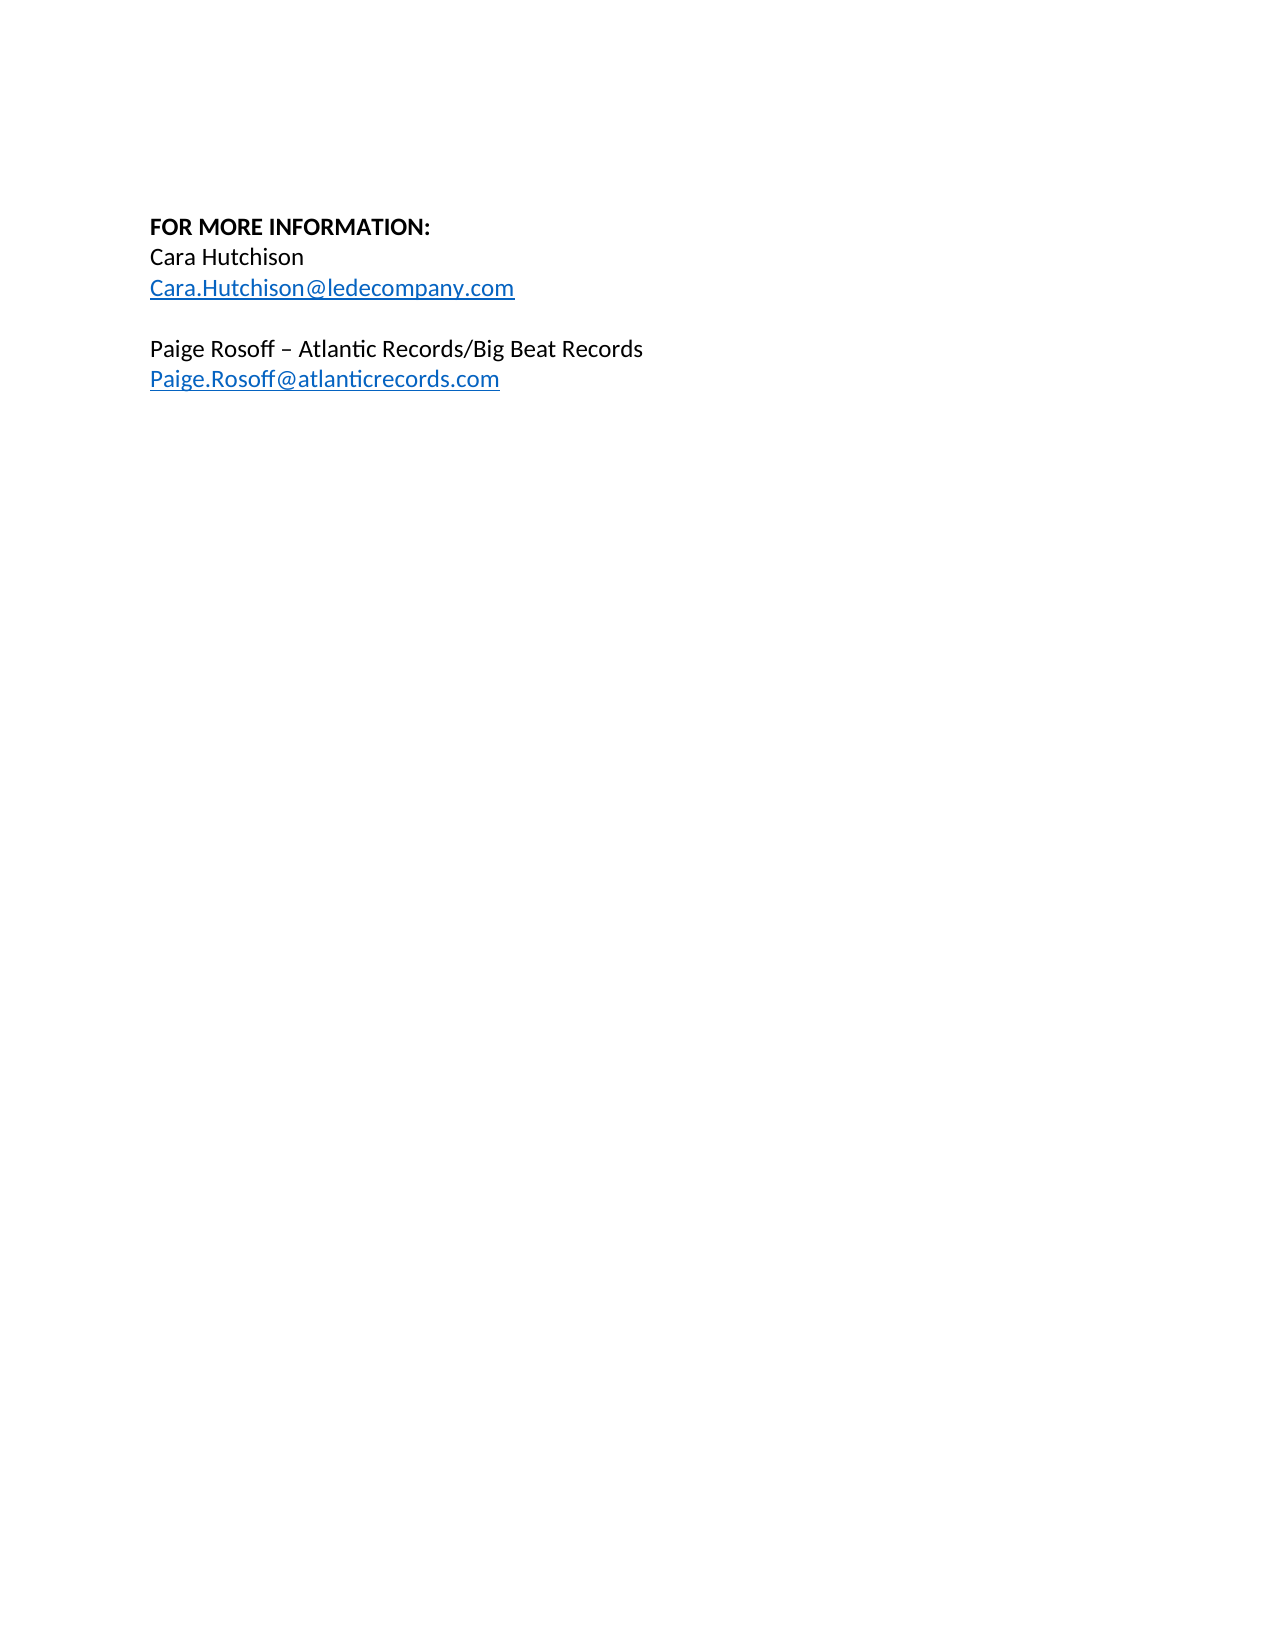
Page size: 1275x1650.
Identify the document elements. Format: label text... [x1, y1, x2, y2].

text Paige Rosoff – Atlantic Records/Big Beat Records [150, 333, 1125, 364]
text FOR MORE INFORMATION: [150, 211, 1125, 242]
text Cara Hutchison [150, 242, 1125, 272]
text Paige.Rosoff@atlanticrecords.com [150, 364, 1125, 394]
text Cara.Hutchison@ledecompany.com [150, 272, 1125, 303]
